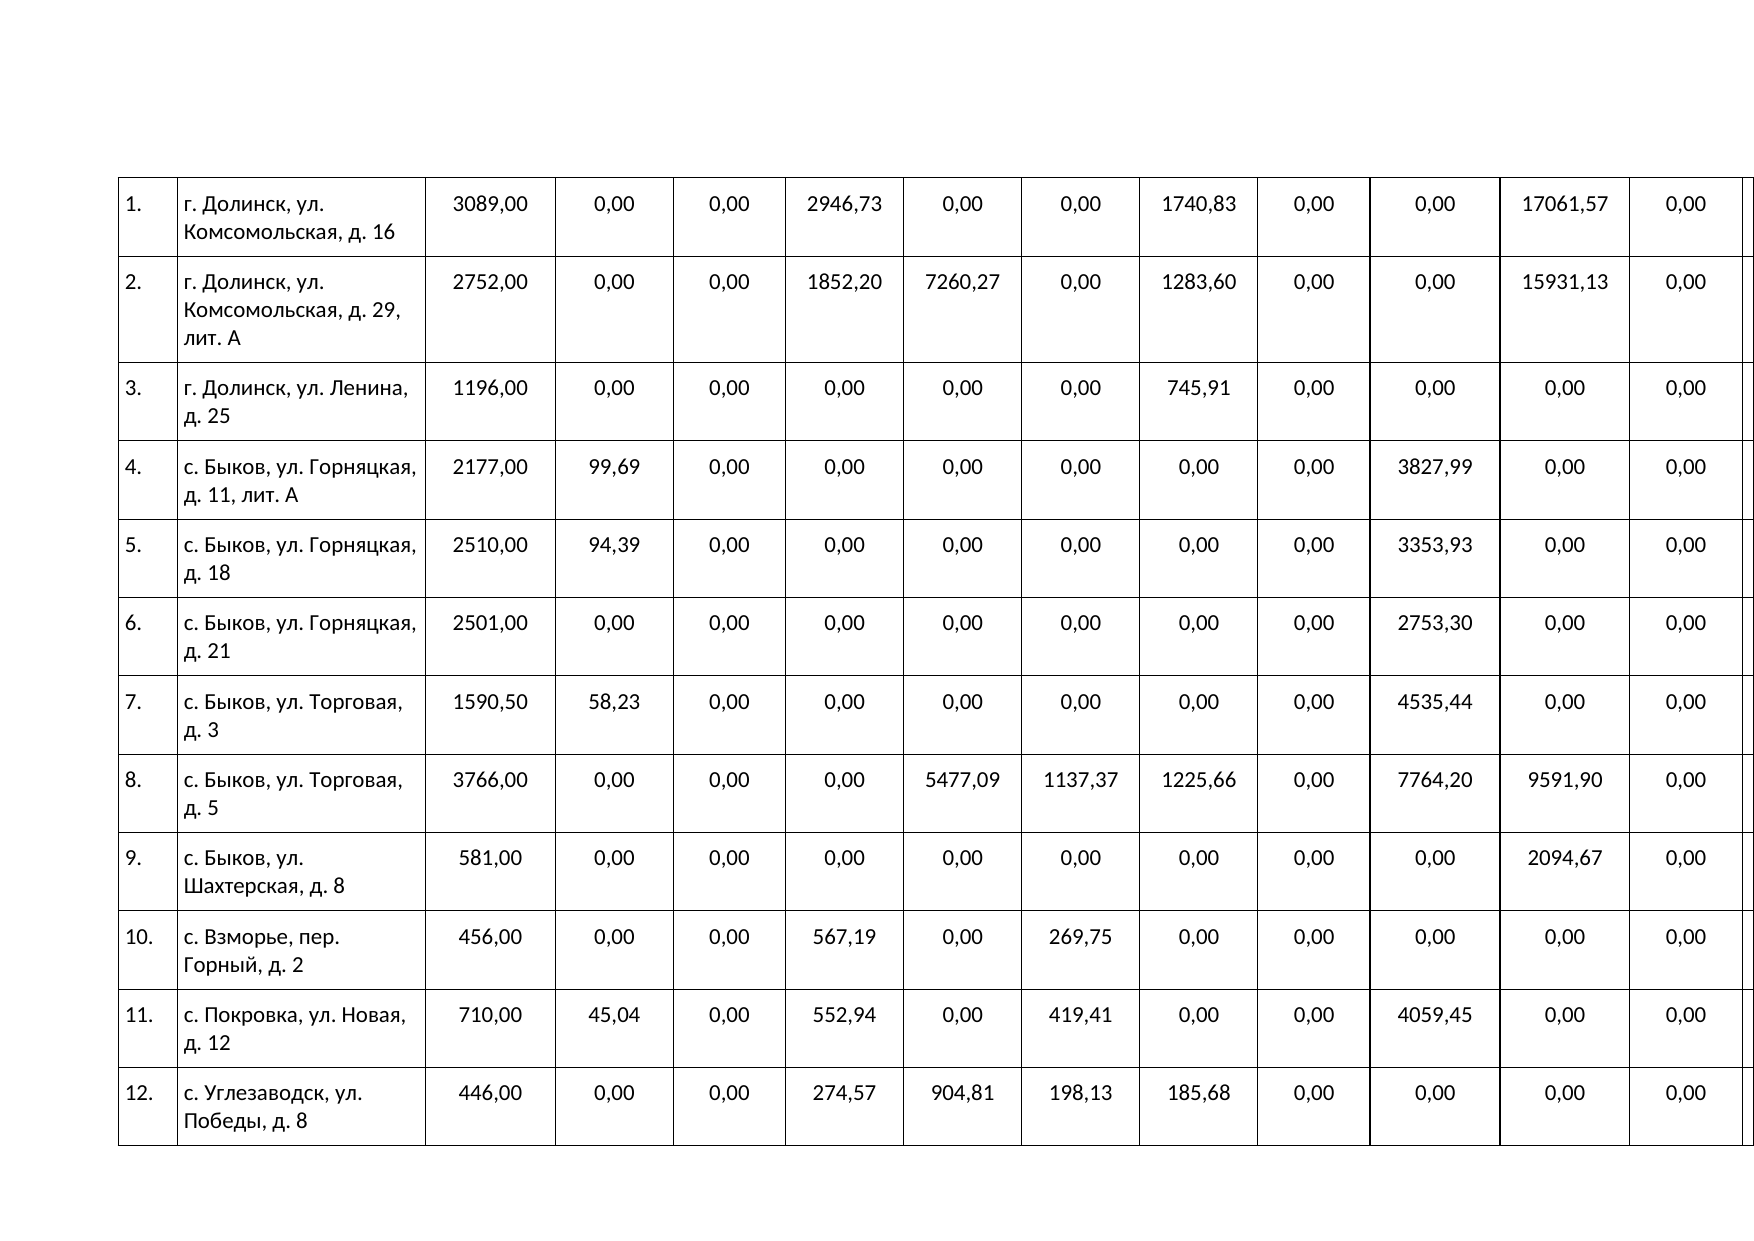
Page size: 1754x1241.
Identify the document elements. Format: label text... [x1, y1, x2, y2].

table_cell 2177,00 [426, 441, 555, 518]
table_cell 7. [119, 676, 177, 753]
table_cell 2501,00 [426, 598, 555, 675]
table_cell 0,00 [1022, 833, 1139, 910]
table_cell 3827,99 [1371, 441, 1499, 518]
table_cell 0,00 [786, 598, 903, 675]
table_cell 0,00 [1630, 755, 1742, 832]
table_cell 581,00 [426, 833, 555, 910]
table_cell 0,00 [904, 441, 1021, 518]
table_cell 3766,00 [426, 755, 555, 832]
table_cell 0,00 [1140, 598, 1257, 675]
table_cell 0,00 [1501, 598, 1629, 675]
table_cell 0,00 [1258, 363, 1369, 440]
table_cell 0,00 [1140, 911, 1257, 988]
table_cell 0,00 [556, 833, 673, 910]
table_cell 185,68 [1140, 1068, 1257, 1145]
table_cell 1196,00 [426, 363, 555, 440]
table_cell 0,00 [556, 755, 673, 832]
table_cell 0,00 [1022, 520, 1139, 597]
table_cell 0,00 [1258, 911, 1369, 988]
table_cell 0,00 [786, 441, 903, 518]
table_cell 0,00 [1258, 990, 1369, 1067]
table_cell 1283,60 [1140, 257, 1257, 362]
table_cell 0,00 [1022, 441, 1139, 518]
table_cell 0,00 [904, 598, 1021, 675]
table_cell 0,00 [1371, 363, 1499, 440]
table_cell 2753,30 [1371, 598, 1499, 675]
table_cell 0,00 [1258, 676, 1369, 753]
table_cell 446,00 [426, 1068, 555, 1145]
table_cell 0,00 [1022, 363, 1139, 440]
table_cell 17061,57 [1501, 178, 1629, 256]
table_cell 4. [119, 441, 177, 518]
table_cell 0,00 [556, 363, 673, 440]
table_cell 0,00 [1630, 257, 1742, 362]
table_cell 12. [119, 1068, 177, 1145]
table_cell 0,00 [1630, 911, 1742, 988]
table_cell 0,00 [556, 598, 673, 675]
table_cell 0,00 [1630, 833, 1742, 910]
table_cell 0,00 [1501, 520, 1629, 597]
table_cell 94,39 [556, 520, 673, 597]
table_cell г. Долинск, ул. Ленина, д. 25 [178, 363, 425, 440]
table_cell с. Быков, ул. Торговая, д. 3 [178, 676, 425, 753]
table_cell 0,00 [556, 1068, 673, 1145]
table_cell 0,00 [1501, 441, 1629, 518]
table_cell 6. [119, 598, 177, 675]
table_cell 0,00 [674, 257, 785, 362]
table_cell 9591,90 [1501, 755, 1629, 832]
table_cell 0,00 [786, 363, 903, 440]
table_cell 0,00 [1022, 257, 1139, 362]
table_cell 0,00 [1371, 911, 1499, 988]
table_cell 552,94 [786, 990, 903, 1067]
table_cell 11. [119, 990, 177, 1067]
table_cell 0,00 [674, 1068, 785, 1145]
table_cell 4535,44 [1371, 676, 1499, 753]
table_cell 0,00 [904, 520, 1021, 597]
table_cell 0,00 [674, 990, 785, 1067]
table_cell 0,00 [556, 911, 673, 988]
table_cell 0,00 [786, 833, 903, 910]
table_cell 58,23 [556, 676, 673, 753]
table_cell 0,00 [1140, 441, 1257, 518]
table_cell 0,00 [1501, 676, 1629, 753]
table_cell 0,00 [1258, 833, 1369, 910]
table_cell 0,00 [674, 598, 785, 675]
table_cell 15931,13 [1501, 257, 1629, 362]
table_cell с. Быков, ул. Горняцкая, д. 18 [178, 520, 425, 597]
table_cell 10. [119, 911, 177, 988]
table_cell 1137,37 [1022, 755, 1139, 832]
table_cell 7260,27 [904, 257, 1021, 362]
table_cell 0,00 [1371, 178, 1499, 256]
table_cell 3353,93 [1371, 520, 1499, 597]
table_cell 0,00 [674, 755, 785, 832]
table_cell 0,00 [1630, 178, 1742, 256]
table_cell 269,75 [1022, 911, 1139, 988]
table_cell с. Взморье, пер. Горный, д. 2 [178, 911, 425, 988]
table_cell 0,00 [1258, 257, 1369, 362]
table_cell 4059,45 [1371, 990, 1499, 1067]
table_cell 3089,00 [426, 178, 555, 256]
table_cell 5477,09 [904, 755, 1021, 832]
table_cell 0,00 [1371, 833, 1499, 910]
table_cell 274,57 [786, 1068, 903, 1145]
table_cell с. Покровка, ул. Новая, д. 12 [178, 990, 425, 1067]
table_cell 0,00 [1630, 363, 1742, 440]
table_cell 0,00 [786, 520, 903, 597]
table_cell 0,00 [1630, 598, 1742, 675]
table_cell 0,00 [1022, 676, 1139, 753]
table_cell 0,00 [786, 755, 903, 832]
table_cell 1225,66 [1140, 755, 1257, 832]
table_cell 0,00 [674, 363, 785, 440]
table_cell 456,00 [426, 911, 555, 988]
table_cell 0,00 [1630, 441, 1742, 518]
table_cell 0,00 [1501, 1068, 1629, 1145]
table_cell 0,00 [1371, 1068, 1499, 1145]
table_cell 0,00 [1630, 990, 1742, 1067]
table_cell 0,00 [1140, 676, 1257, 753]
table_cell 8. [119, 755, 177, 832]
table_cell 0,00 [1258, 755, 1369, 832]
table_cell 0,00 [1258, 1068, 1369, 1145]
table_cell 0,00 [674, 441, 785, 518]
table_cell 1740,83 [1140, 178, 1257, 256]
table_cell 0,00 [1258, 178, 1369, 256]
table_cell 2. [119, 257, 177, 362]
table_cell 5. [119, 520, 177, 597]
table_cell 0,00 [904, 363, 1021, 440]
table_cell 0,00 [556, 257, 673, 362]
table_cell 419,41 [1022, 990, 1139, 1067]
table_cell 0,00 [1140, 520, 1257, 597]
table_cell 2752,00 [426, 257, 555, 362]
table_cell 0,00 [1501, 911, 1629, 988]
table_cell 0,00 [1371, 257, 1499, 362]
table_cell г. Долинск, ул. Комсомольская, д. 16 [178, 178, 425, 256]
table_cell 2094,67 [1501, 833, 1629, 910]
table_cell 0,00 [556, 178, 673, 256]
table_cell 0,00 [1630, 676, 1742, 753]
table_cell 9. [119, 833, 177, 910]
table_cell 0,00 [904, 911, 1021, 988]
table_cell 0,00 [674, 833, 785, 910]
table_cell 0,00 [1258, 520, 1369, 597]
table_cell 0,00 [674, 520, 785, 597]
table_cell 0,00 [904, 676, 1021, 753]
table_cell 0,00 [904, 178, 1021, 256]
table_cell с. Быков, ул. Горняцкая, д. 11, лит. А [178, 441, 425, 518]
table_cell 7764,20 [1371, 755, 1499, 832]
table_cell 0,00 [1258, 441, 1369, 518]
table_cell 0,00 [1501, 990, 1629, 1067]
table_cell 0,00 [1501, 363, 1629, 440]
table_cell 2510,00 [426, 520, 555, 597]
table_cell 567,19 [786, 911, 903, 988]
table_cell с. Быков, ул. Торговая, д. 5 [178, 755, 425, 832]
table_cell 745,91 [1140, 363, 1257, 440]
table_cell с. Быков, ул. Горняцкая, д. 21 [178, 598, 425, 675]
table_cell 198,13 [1022, 1068, 1139, 1145]
table_cell 0,00 [674, 178, 785, 256]
table_cell 0,00 [904, 833, 1021, 910]
table_cell г. Долинск, ул. Комсомольская, д. 29, лит. А [178, 257, 425, 362]
table_cell с. Углезаводск, ул. Победы, д. 8 [178, 1068, 425, 1145]
table_cell 2946,73 [786, 178, 903, 256]
table_cell 0,00 [1022, 178, 1139, 256]
table_cell 0,00 [1140, 833, 1257, 910]
table_cell 1590,50 [426, 676, 555, 753]
table_cell 0,00 [674, 911, 785, 988]
table_cell 3. [119, 363, 177, 440]
table_cell 0,00 [1258, 598, 1369, 675]
table_cell 0,00 [1630, 520, 1742, 597]
table_cell 0,00 [1140, 990, 1257, 1067]
table_cell 904,81 [904, 1068, 1021, 1145]
table_cell 0,00 [674, 676, 785, 753]
table_cell с. Быков, ул. Шахтерская, д. 8 [178, 833, 425, 910]
table_cell 710,00 [426, 990, 555, 1067]
table_cell 0,00 [1022, 598, 1139, 675]
table_cell 45,04 [556, 990, 673, 1067]
table_cell 0,00 [786, 676, 903, 753]
table_cell 0,00 [904, 990, 1021, 1067]
table_cell 1852,20 [786, 257, 903, 362]
table_cell 1. [119, 178, 177, 256]
table_cell 99,69 [556, 441, 673, 518]
table_cell 0,00 [1630, 1068, 1742, 1145]
